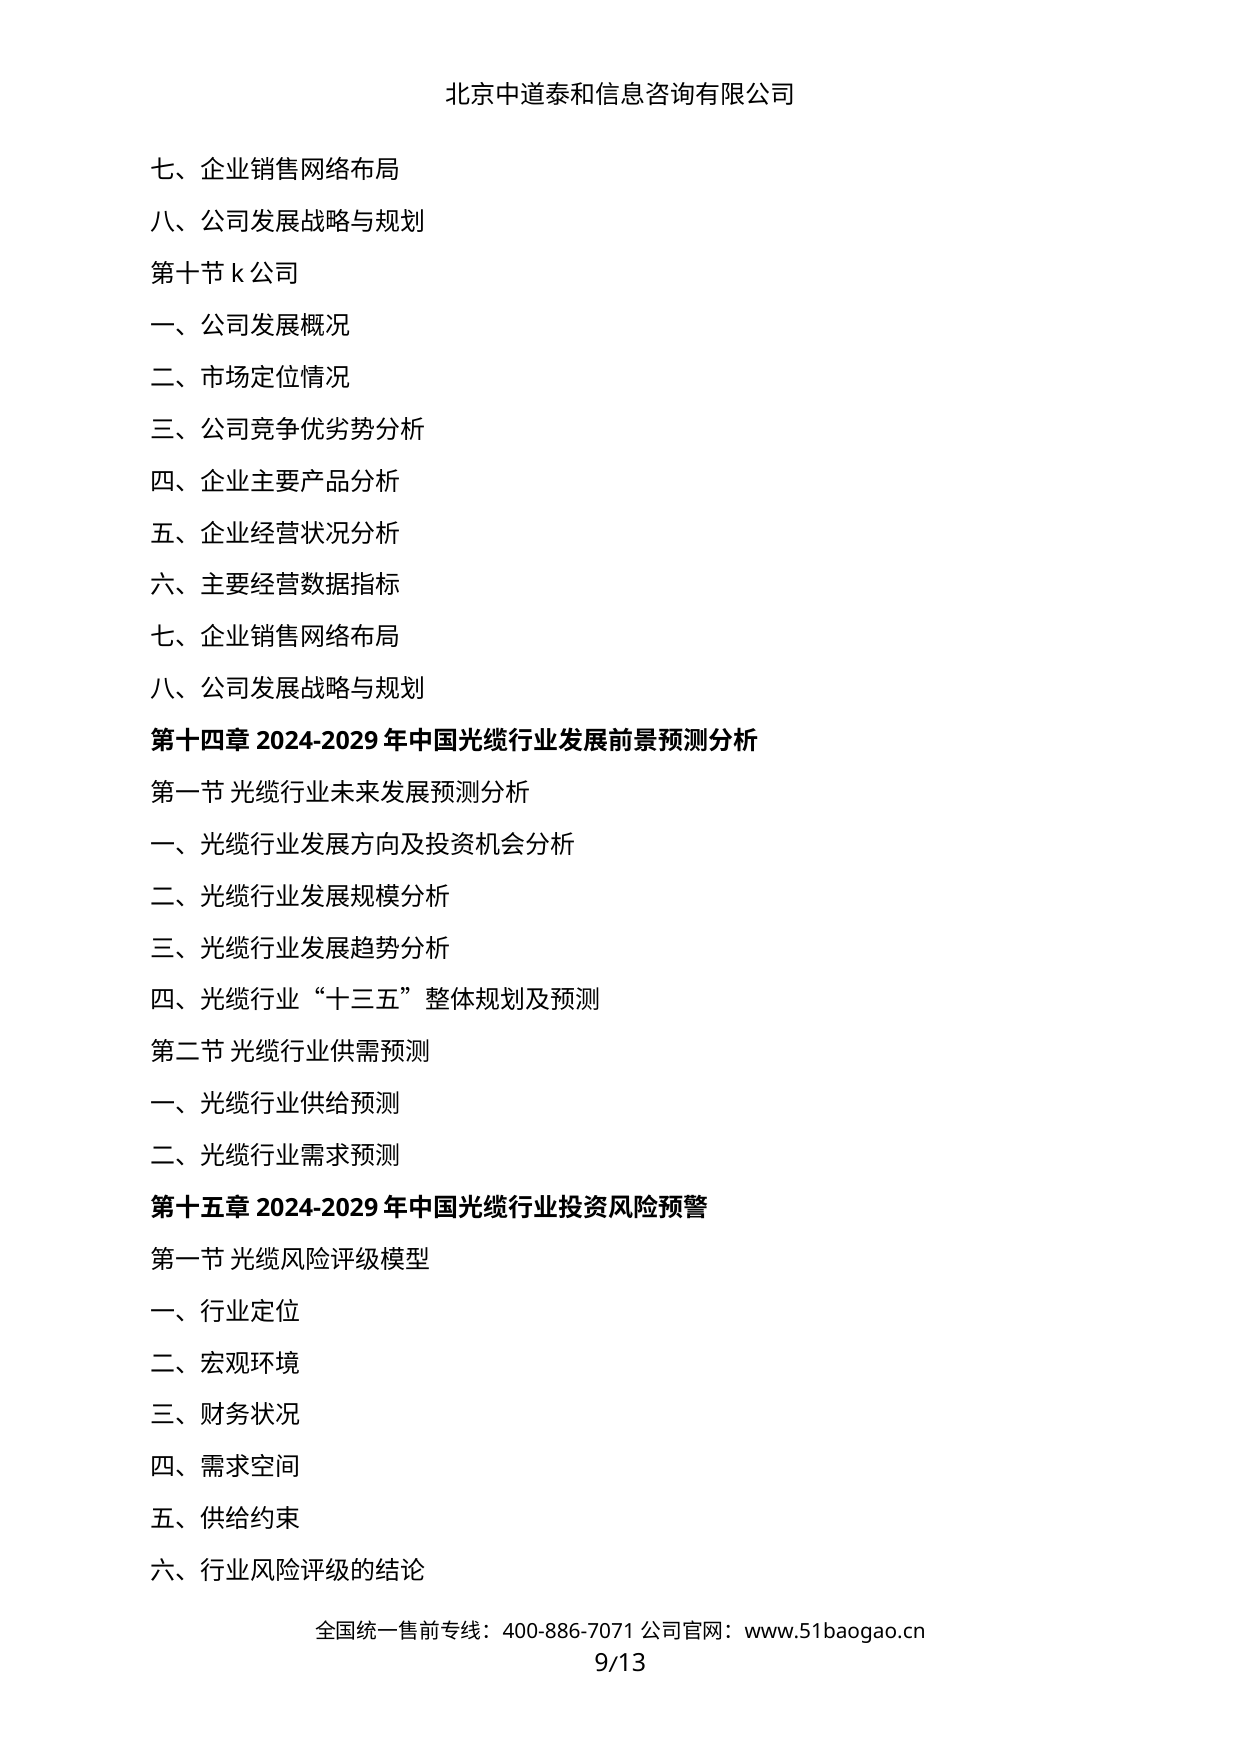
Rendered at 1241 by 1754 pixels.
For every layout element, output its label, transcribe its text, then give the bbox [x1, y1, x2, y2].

text 三、财务状况 [150, 1395, 1090, 1431]
text 三、光缆行业发展趋势分析 [150, 928, 1090, 964]
text 一、光缆行业发展方向及投资机会分析 [150, 824, 1090, 861]
text 一、公司发展概况 [150, 306, 1090, 342]
text 四、企业主要产品分析 [150, 461, 1090, 497]
text 八、公司发展战略与规划 [150, 669, 1090, 705]
text 二、市场定位情况 [150, 357, 1090, 394]
text 六、行业风险评级的结论 [150, 1551, 1090, 1587]
text 五、供给约束 [150, 1499, 1090, 1535]
text 第一节 光缆风险评级模型 [150, 1239, 1090, 1276]
text 二、宏观环境 [150, 1343, 1090, 1379]
text 二、光缆行业需求预测 [150, 1136, 1090, 1172]
text 六、主要经营数据指标 [150, 565, 1090, 601]
text 第十五章 2024-2029年中国光缆行业投资风险预警 [150, 1187, 1090, 1224]
text 七、企业销售网络布局 [150, 617, 1090, 653]
text 四、需求空间 [150, 1447, 1090, 1483]
text 第一节 光缆行业未来发展预测分析 [150, 772, 1090, 809]
text 五、企业经营状况分析 [150, 513, 1090, 549]
text 一、光缆行业供给预测 [150, 1084, 1090, 1120]
text 第二节 光缆行业供需预测 [150, 1032, 1090, 1068]
text 八、公司发展战略与规划 [150, 202, 1090, 238]
text 第十四章 2024-2029年中国光缆行业发展前景预测分析 [150, 721, 1090, 757]
text 四、光缆行业“十三五”整体规划及预测 [150, 980, 1090, 1016]
text 一、行业定位 [150, 1291, 1090, 1327]
text 三、公司竞争优劣势分析 [150, 409, 1090, 446]
text 第十节 k公司 [150, 254, 1090, 290]
text 七、企业销售网络布局 [150, 150, 1090, 186]
text 二、光缆行业发展规模分析 [150, 876, 1090, 912]
